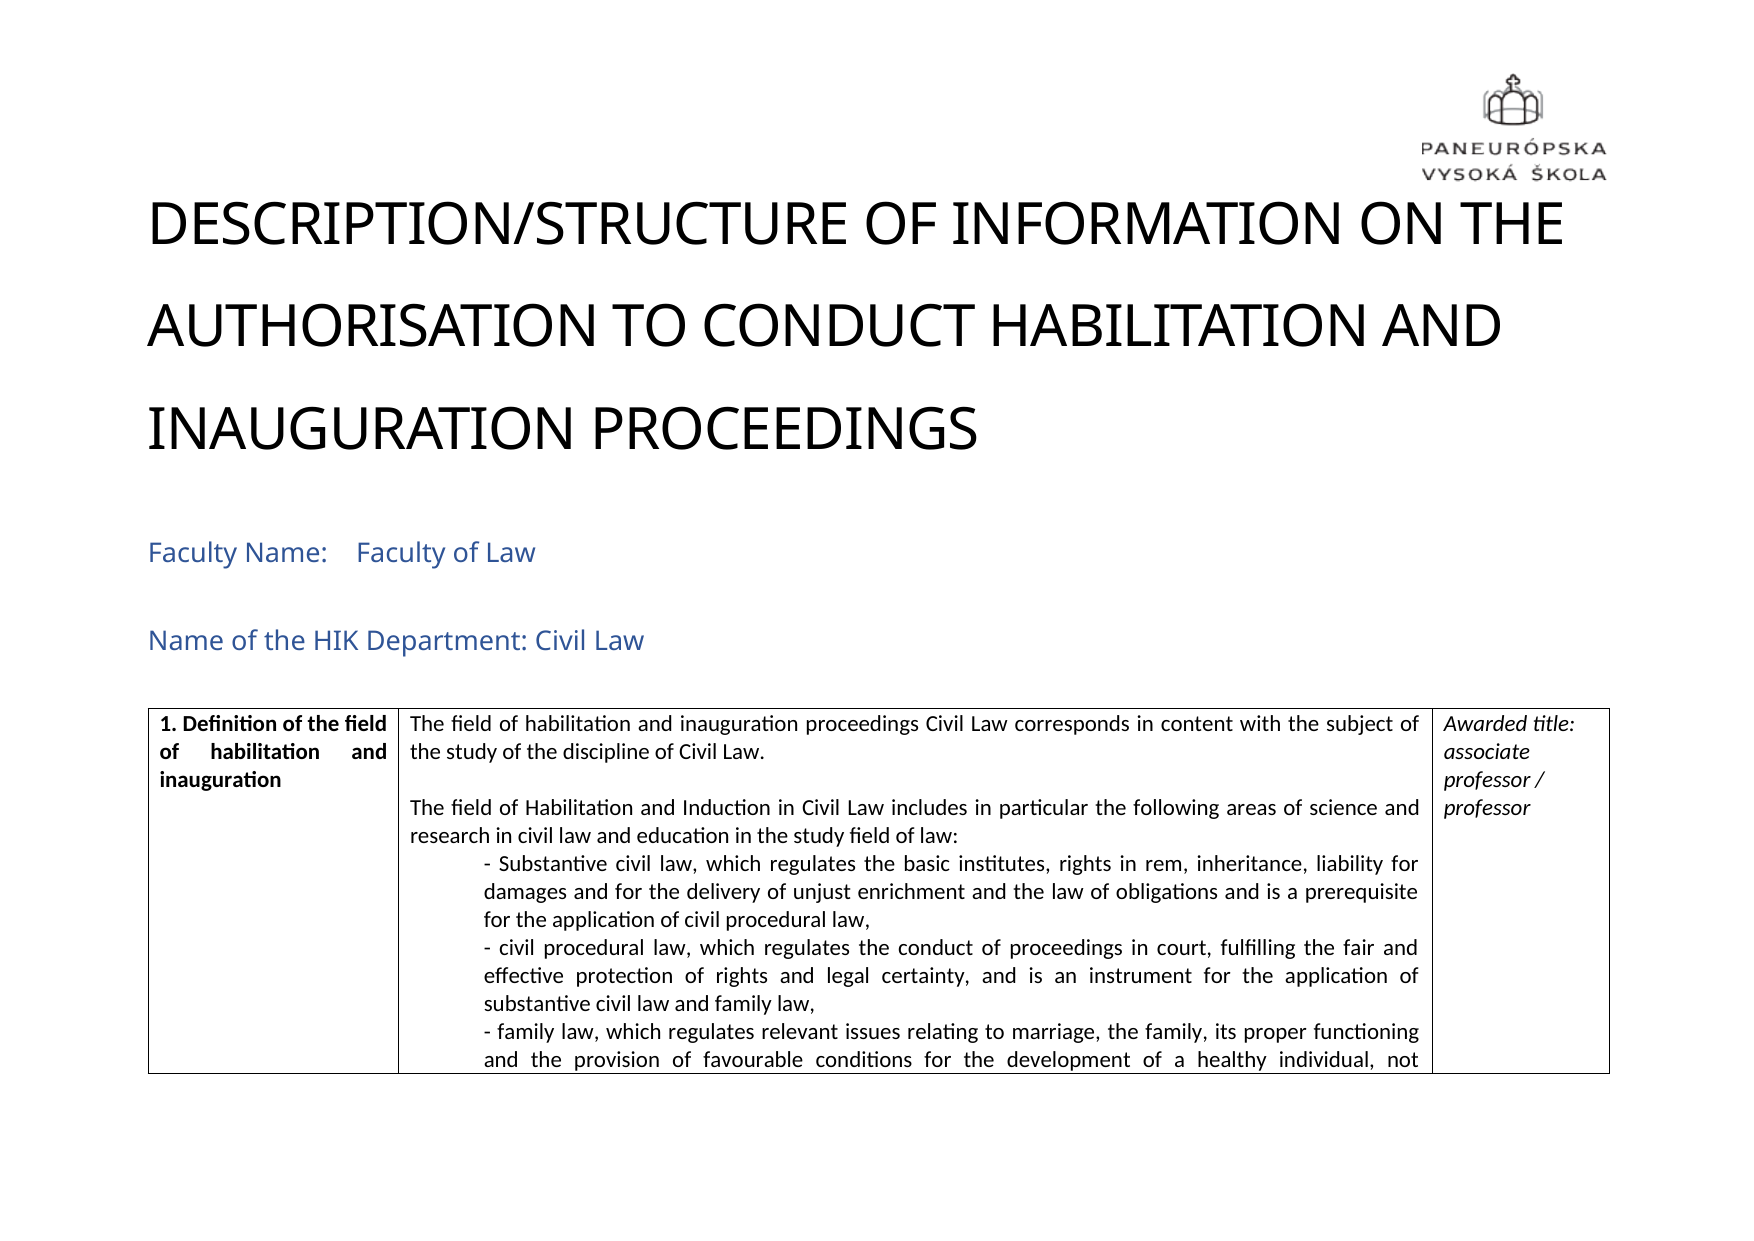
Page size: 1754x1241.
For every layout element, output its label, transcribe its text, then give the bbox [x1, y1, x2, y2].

text DESCRIPTION/STRUCTURE OF INFORMATION ON THE [148, 182, 1606, 261]
table_header 1. Definition of the field of habilitation and inauguration [149, 709, 398, 1073]
text INAUGURATION PROCEEDINGS [148, 387, 1606, 466]
subtitle Faculty Name: Faculty of Law [148, 533, 1606, 570]
table_header Awarded title: associate professor / professor [1433, 709, 1609, 1073]
picture [1422, 73, 1607, 182]
subtitle Name of the HIK Department: Civil Law [148, 621, 1606, 658]
text AUTHORISATION TO CONDUCT HABILITATION AND [148, 284, 1606, 364]
